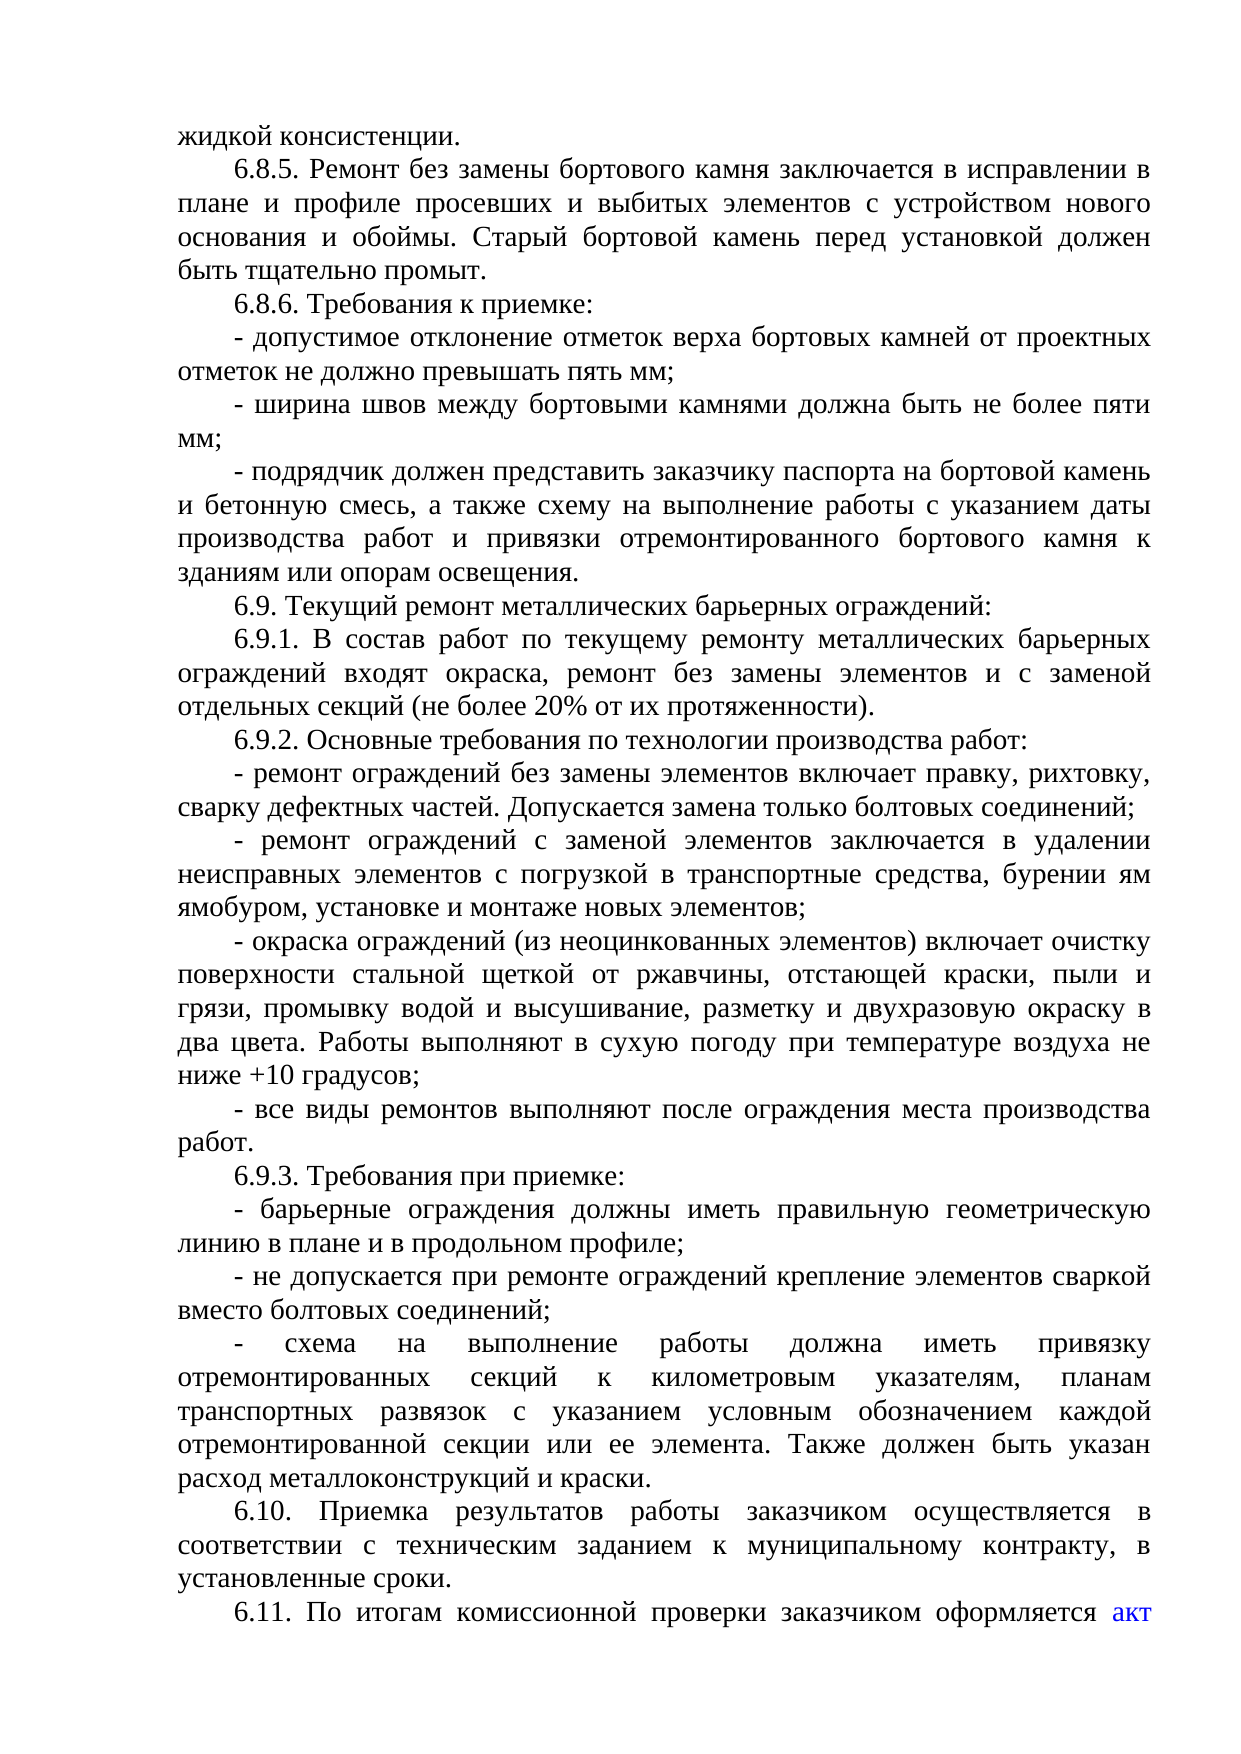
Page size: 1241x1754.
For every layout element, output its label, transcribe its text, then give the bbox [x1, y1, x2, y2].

text 6.9.1. В состав работ по текущему ремонту металлических барьерных ограждений входят окраска, ремонт без замены элементов и с заменой отдельных секций (не более 20% от их протяженности). [177, 621, 1152, 722]
text 6.10. Приемка результатов работы заказчиком осуществляется в соответствии с техническим заданием к муниципальному контракту, в установленные сроки. [177, 1493, 1152, 1594]
text - схема на выполнение работы должна иметь привязку отремонтированных секций к километровым указателям, планам транспортных развязок с указанием условным обозначением каждой отремонтированной секции или ее элемента. Также должен быть указан расход металлоконструкций и краски. [177, 1326, 1152, 1493]
text - подрядчик должен представить заказчику паспорта на бортовой камень и бетонную смесь, а также схему на выполнение работы с указанием даты производства работ и привязки отремонтированного бортового камня к зданиям или опорам освещения. [177, 453, 1152, 588]
text - допустимое отклонение отметок верха бортовых камней от проектных отметок не должно превышать пять мм; [177, 319, 1152, 386]
text - ремонт ограждений с заменой элементов заключается в удалении неисправных элементов с погрузкой в транспортные средства, бурении ям ямобуром, установке и монтаже новых элементов; [177, 822, 1152, 923]
text - барьерные ограждения должны иметь правильную геометрическую линию в плане и в продольном профиле; [177, 1191, 1152, 1258]
text 6.9.2. Основные требования по технологии производства работ: [177, 722, 1152, 755]
text 6.8.6. Требования к приемке: [177, 286, 1152, 319]
text 6.8.5. Ремонт без замены бортового камня заключается в исправлении в плане и профиле просевших и выбитых элементов с устройством нового основания и обоймы. Старый бортовой камень перед установкой должен быть тщательно промыт. [177, 152, 1152, 286]
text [177, 118, 1152, 152]
text - ширина швов между бортовыми камнями должна быть не более пяти мм; [177, 386, 1152, 453]
text 6.9.3. Требования при приемке: [177, 1158, 1152, 1191]
text - ремонт ограждений без замены элементов включает правку, рихтовку, сварку дефектных частей. Допускается замена только болтовых соединений; [177, 755, 1152, 822]
text 6.9. Текущий ремонт металлических барьерных ограждений: [177, 588, 1152, 621]
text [177, 1594, 1152, 1627]
text - не допускается при ремонте ограждений крепление элементов сваркой вместо болтовых соединений; [177, 1258, 1152, 1326]
text - окраска ограждений (из неоцинкованных элементов) включает очистку поверхности стальной щеткой от ржавчины, отстающей краски, пыли и грязи, промывку водой и высушивание, разметку и двухразовую окраску в два цвета. Работы выполняют в сухую погоду при температуре воздуха не ниже +10 градусов; [177, 923, 1152, 1091]
text - все виды ремонтов выполняют после ограждения места производства работ. [177, 1091, 1152, 1158]
